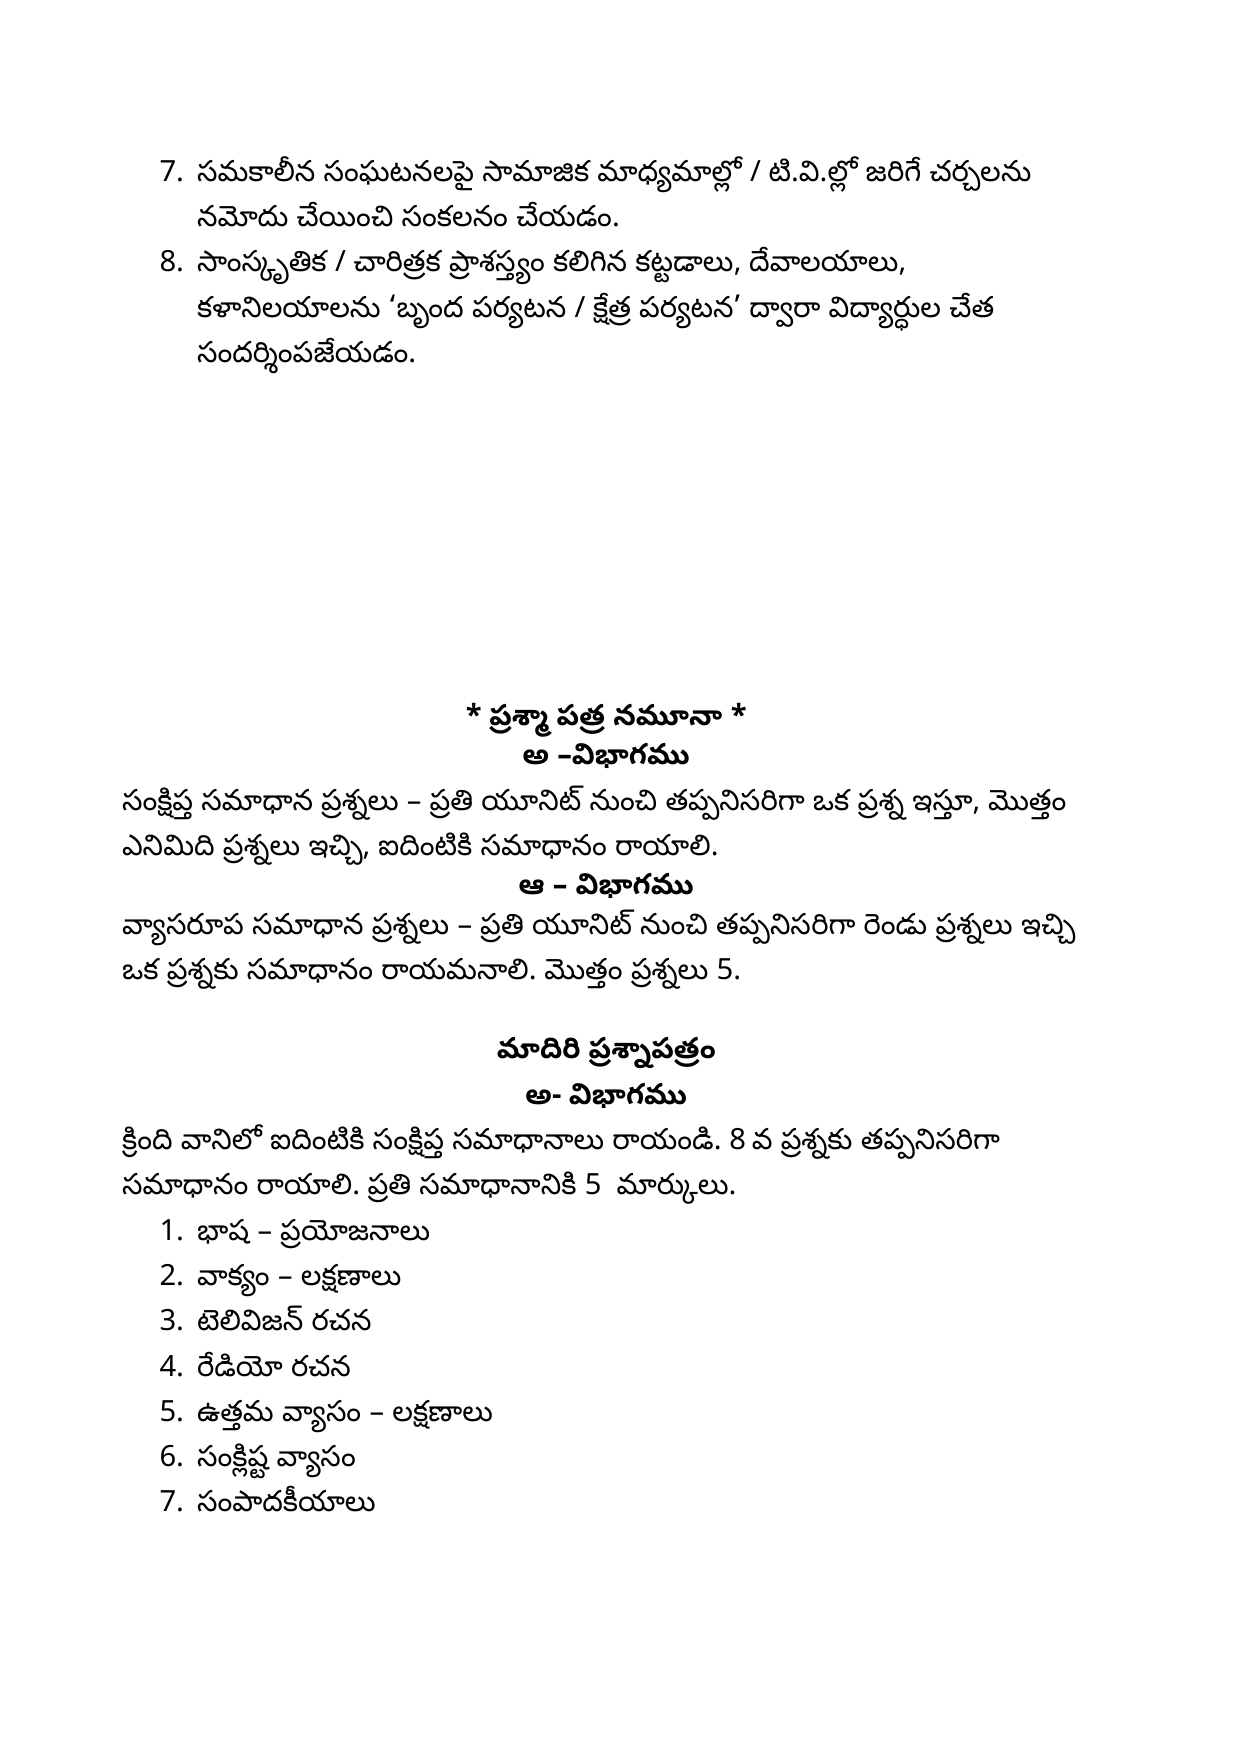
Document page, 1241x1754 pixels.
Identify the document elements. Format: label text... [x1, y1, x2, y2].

text సంక్షిప్త సమాధాన ప్రశ్నలు – ప్రతి యూనిట్ నుంచి తప్పనిసరిగా ఒక ప్రశ్న ఇస్తూ, మొత్తం ఎనిమిది ప్రశ్నలు ఇచ్చి, ఐదింటికి సమాధానం రాయాలి. [122, 779, 1090, 869]
text అ- విభాగము [122, 1073, 1090, 1118]
list సంక్లిష్ట వ్యాసం [159, 1435, 589, 1481]
list వాక్యం – లక్షణాలు [159, 1254, 589, 1299]
list సంపాదకీయాలు [159, 1481, 589, 1526]
text అ –విభాగము [122, 739, 1090, 779]
text వ్యాసరూప సమాధాన ప్రశ్నలు – ప్రతి యూనిట్ నుంచి తప్పనిసరిగా రెండు ప్రశ్నలు ఇచ్చి ఒక ప్రశ్నకు సమాధానం రాయమనాలి. మొత్తం ప్రశ్నలు 5. [122, 909, 1090, 994]
list సమకాలీన సంఘటనలపై సామాజిక మాధ్యమాల్లో / టి.వి.ల్లో జరిగే చర్చలను నమోదు చేయించి సంకలనం చేయడం. [159, 150, 1090, 241]
list సాంస్కృతిక / చారిత్రక ప్రాశస్త్యం కలిగిన కట్టడాలు, దేవాలయాలు, కళానిలయాలను ‘బృంద పర్యటన / క్షేత్ర పర్యటన’ ద్వారా విద్యార్ధుల చేత సందర్శింపజేయడం. [159, 241, 1090, 377]
list భాష – ప్రయోజనాలు [159, 1209, 589, 1254]
list రేడియో రచన [159, 1345, 589, 1390]
text ఆ – విభాగము [122, 869, 1090, 909]
text * ప్రశ్మా పత్ర నమూనా * [122, 694, 1090, 739]
list ఉత్తమ వ్యాసం – లక్షణాలు [159, 1390, 589, 1435]
text క్రింది వానిలో ఐదింటికి సంక్షిప్త సమాధానాలు రాయండి. 8వ ప్రశ్నకు తప్పనిసరిగా సమాధానం రాయాలి. ప్రతి సమాధానానికి 5 మార్కులు. [122, 1118, 1090, 1209]
text మాదిరి ప్రశ్నాపత్రం [122, 1033, 1090, 1073]
list టెలివిజన్ రచన [159, 1299, 589, 1345]
